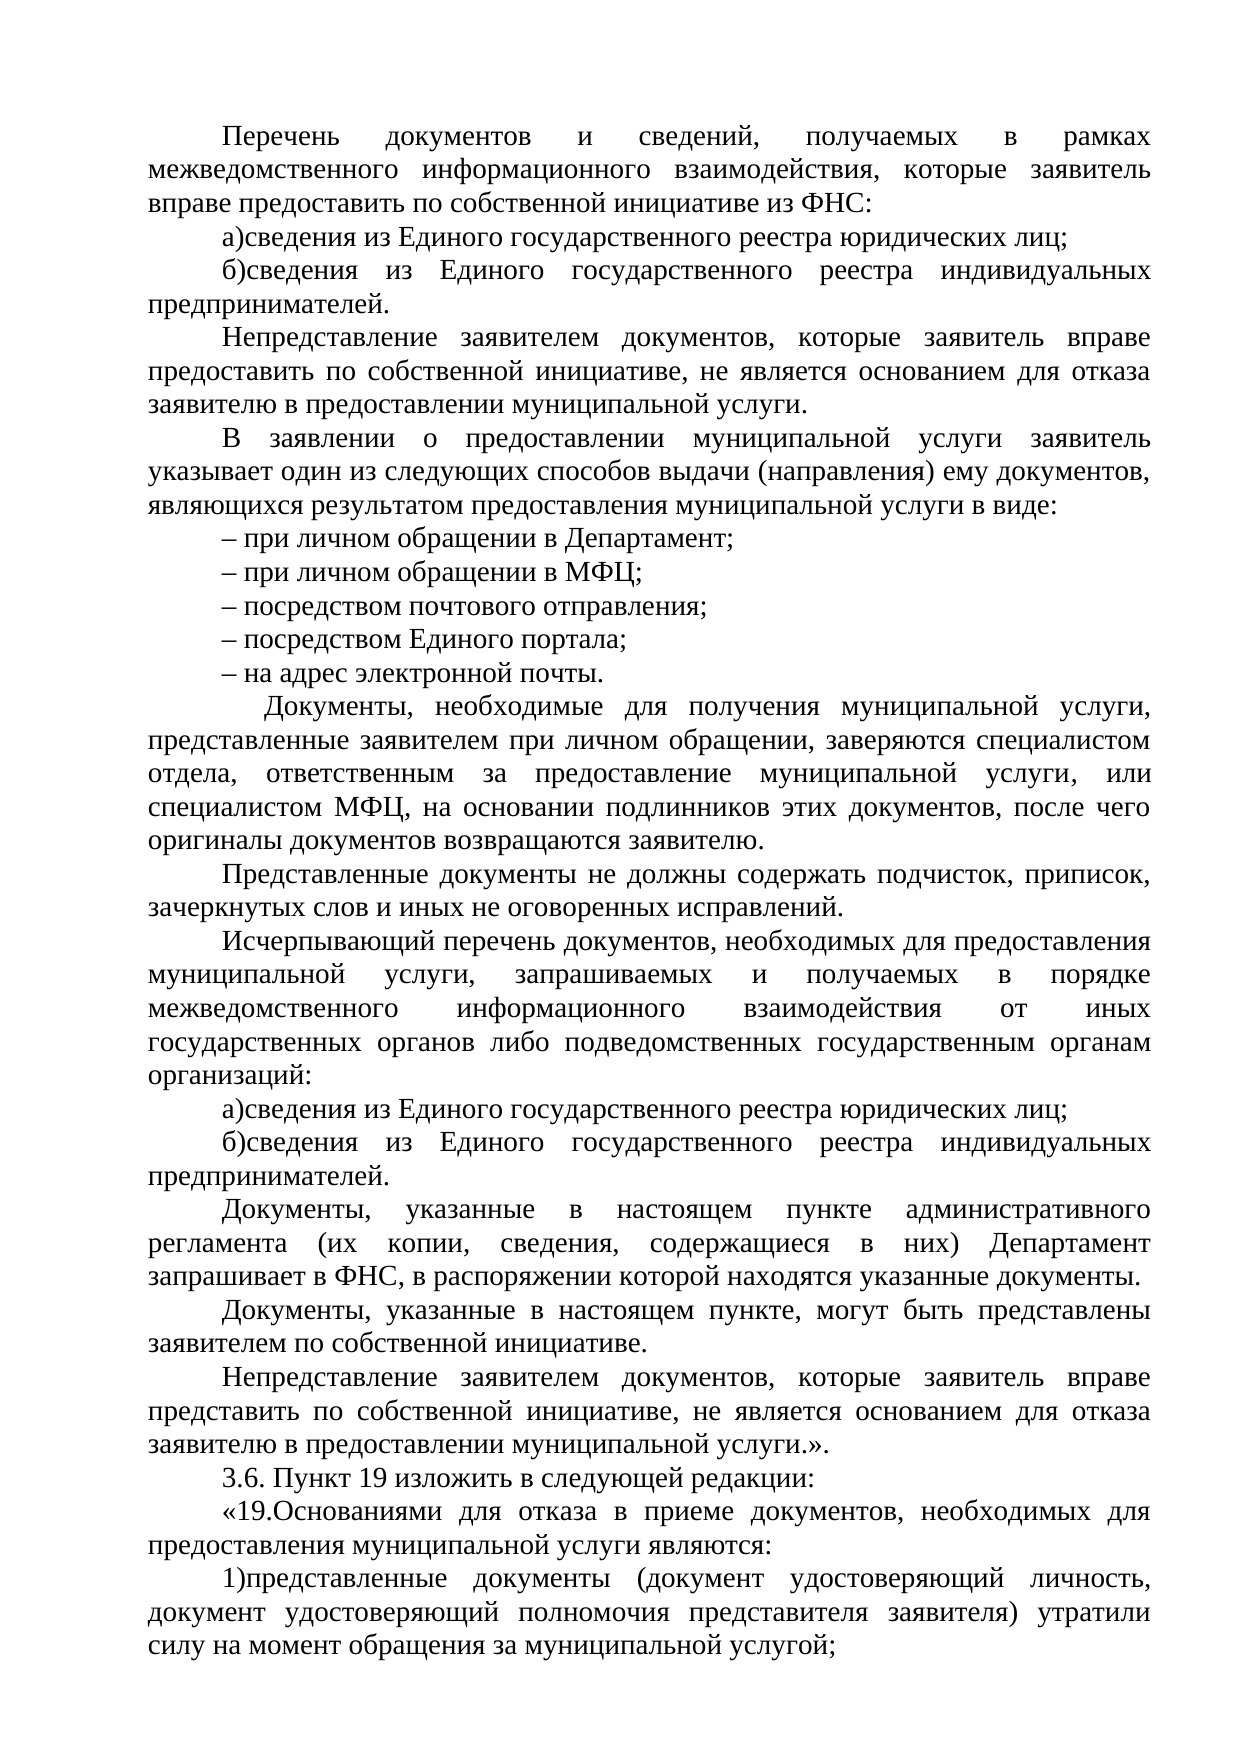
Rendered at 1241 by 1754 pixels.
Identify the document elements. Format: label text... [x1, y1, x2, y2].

text а)сведения из Единого государственного реестра юридических лиц; [148, 219, 1152, 252]
text – на адрес электронной почты. [148, 655, 1152, 688]
text Непредставление заявителем документов, которые заявитель вправе представить по собственной инициативе, не является основанием для отказа заявителю в предоставлении муниципальной услуги.». [148, 1359, 1152, 1460]
text б)сведения из Единого государственного реестра индивидуальных предпринимателей. [148, 252, 1152, 319]
text Документы, необходимые для получения муниципальной услуги, представленные заявителем при личном обращении, заверяются специалистом отдела, ответственным за предоставление муниципальной услуги, или специалистом МФЦ, на основании подлинников этих документов, после чего оригиналы документов возвращаются заявителю. [148, 688, 1152, 856]
text – при личном обращении в МФЦ; [148, 554, 1152, 588]
text – посредством почтового отправления; [148, 588, 1152, 621]
text – посредством Единого портала; [148, 621, 1152, 655]
text б)сведения из Единого государственного реестра индивидуальных предпринимателей. [148, 1124, 1152, 1191]
text – при личном обращении в Департамент; [148, 521, 1152, 554]
text а)сведения из Единого государственного реестра юридических лиц; [148, 1091, 1152, 1124]
text 1)представленные документы (документ удостоверяющий личность, документ удостоверяющий полномочия представителя заявителя) утратили силу на момент обращения за муниципальной услугой; [148, 1560, 1152, 1661]
text Представленные документы не должны содержать подчисток, приписок, зачеркнутых слов и иных не оговоренных исправлений. [148, 856, 1152, 923]
text Перечень документов и сведений, получаемых в рамках межведомственного информационного взаимодействия, которые заявитель вправе предоставить по собственной инициативе из ФНС: [148, 118, 1152, 219]
text В заявлении о предоставлении муниципальной услуги заявитель указывает один из следующих способов выдачи (направления) ему документов, являющихся результатом предоставления муниципальной услуги в виде: [148, 420, 1152, 521]
text Документы, указанные в настоящем пункте, могут быть представлены заявителем по собственной инициативе. [148, 1292, 1152, 1359]
text Непредставление заявителем документов, которые заявитель вправе предоставить по собственной инициативе, не является основанием для отказа заявителю в предоставлении муниципальной услуги. [148, 319, 1152, 420]
text Документы, указанные в настоящем пункте административного регламента (их копии, сведения, содержащиеся в них) Департамент запрашивает в ФНС, в распоряжении которой находятся указанные документы. [148, 1191, 1152, 1292]
text Исчерпывающий перечень документов, необходимых для предоставления муниципальной услуги, запрашиваемых и получаемых в порядке межведомственного информационного взаимодействия от иных государственных органов либо подведомственных государственным органам организаций: [148, 923, 1152, 1091]
text 3.6. Пункт 19 изложить в следующей редакции: [148, 1460, 1152, 1493]
text «19.Основаниями для отказа в приеме документов, необходимых для предоставления муниципальной услуги являются: [148, 1493, 1152, 1560]
